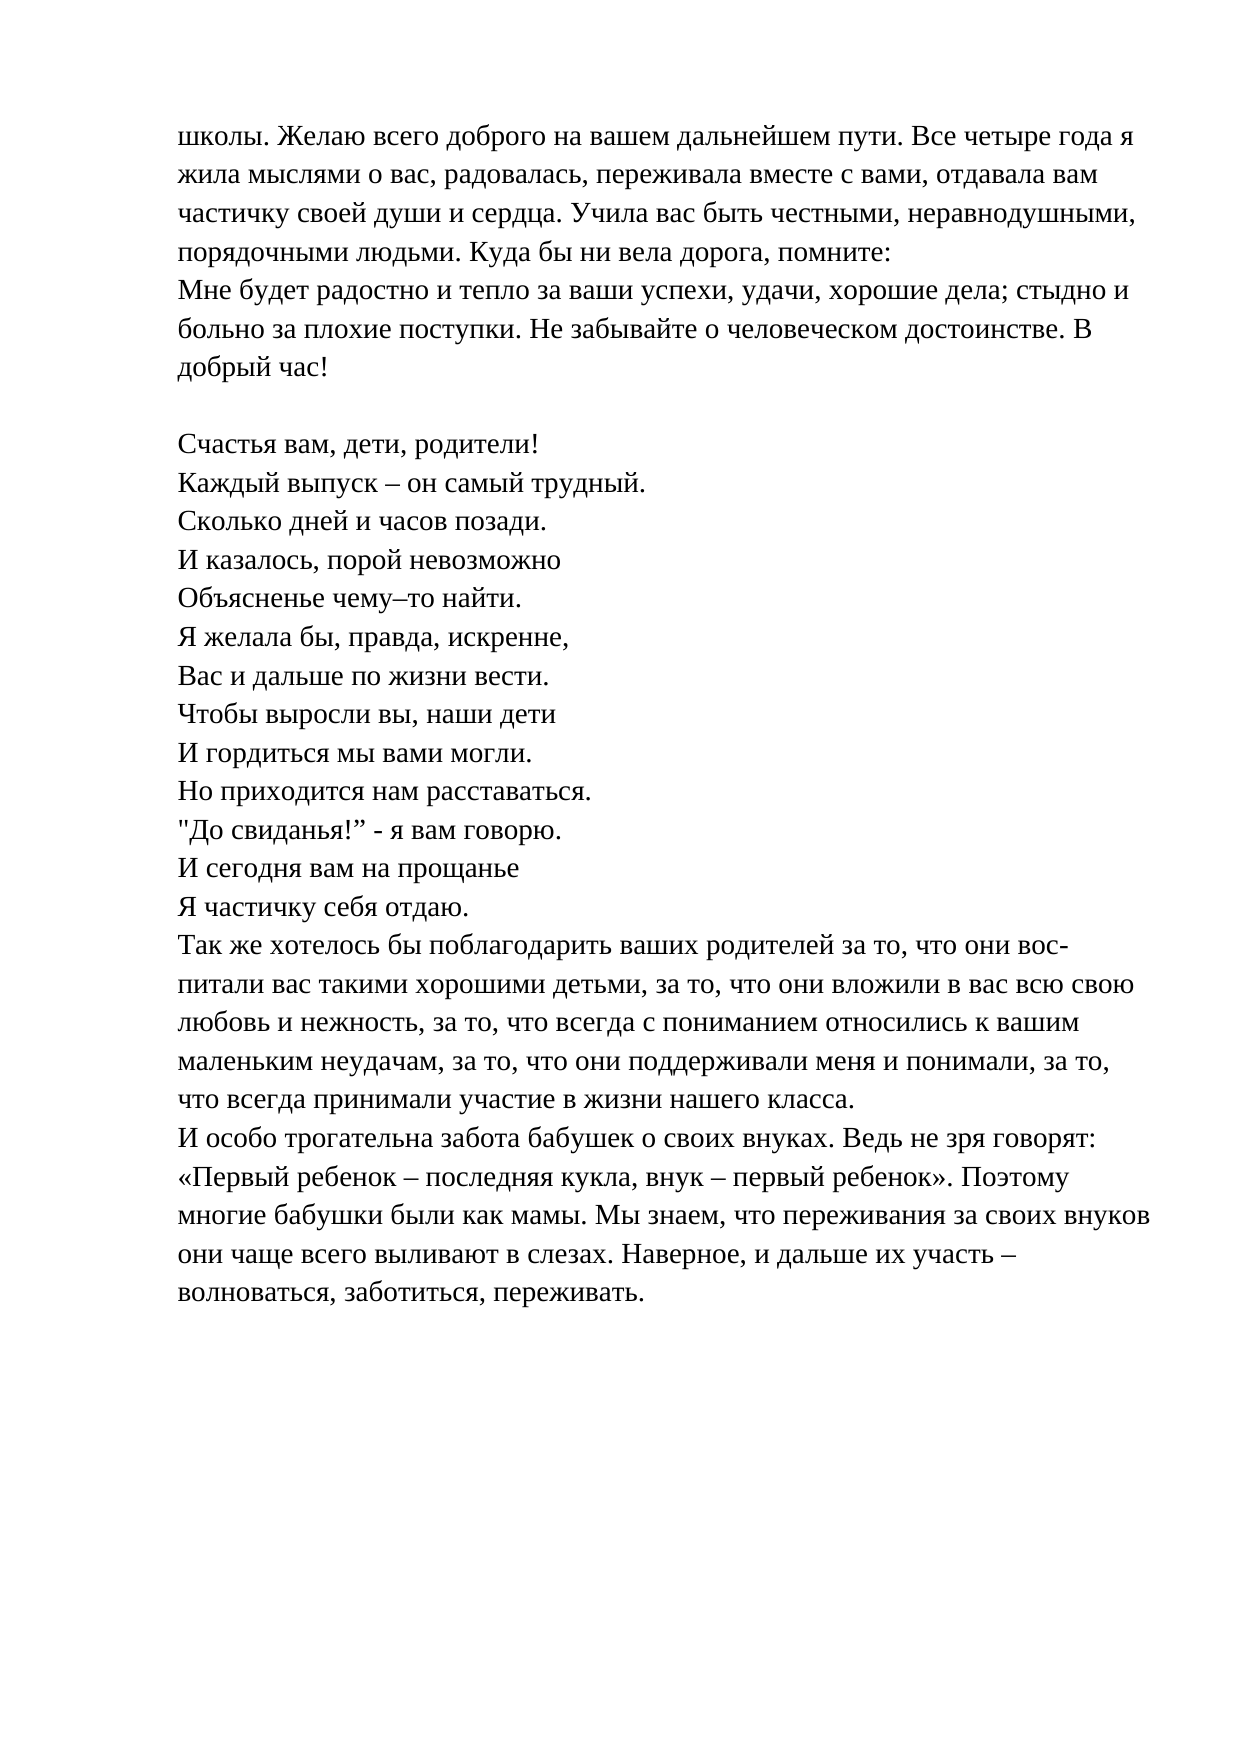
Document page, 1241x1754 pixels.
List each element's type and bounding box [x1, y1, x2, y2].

text [177, 118, 1152, 1308]
